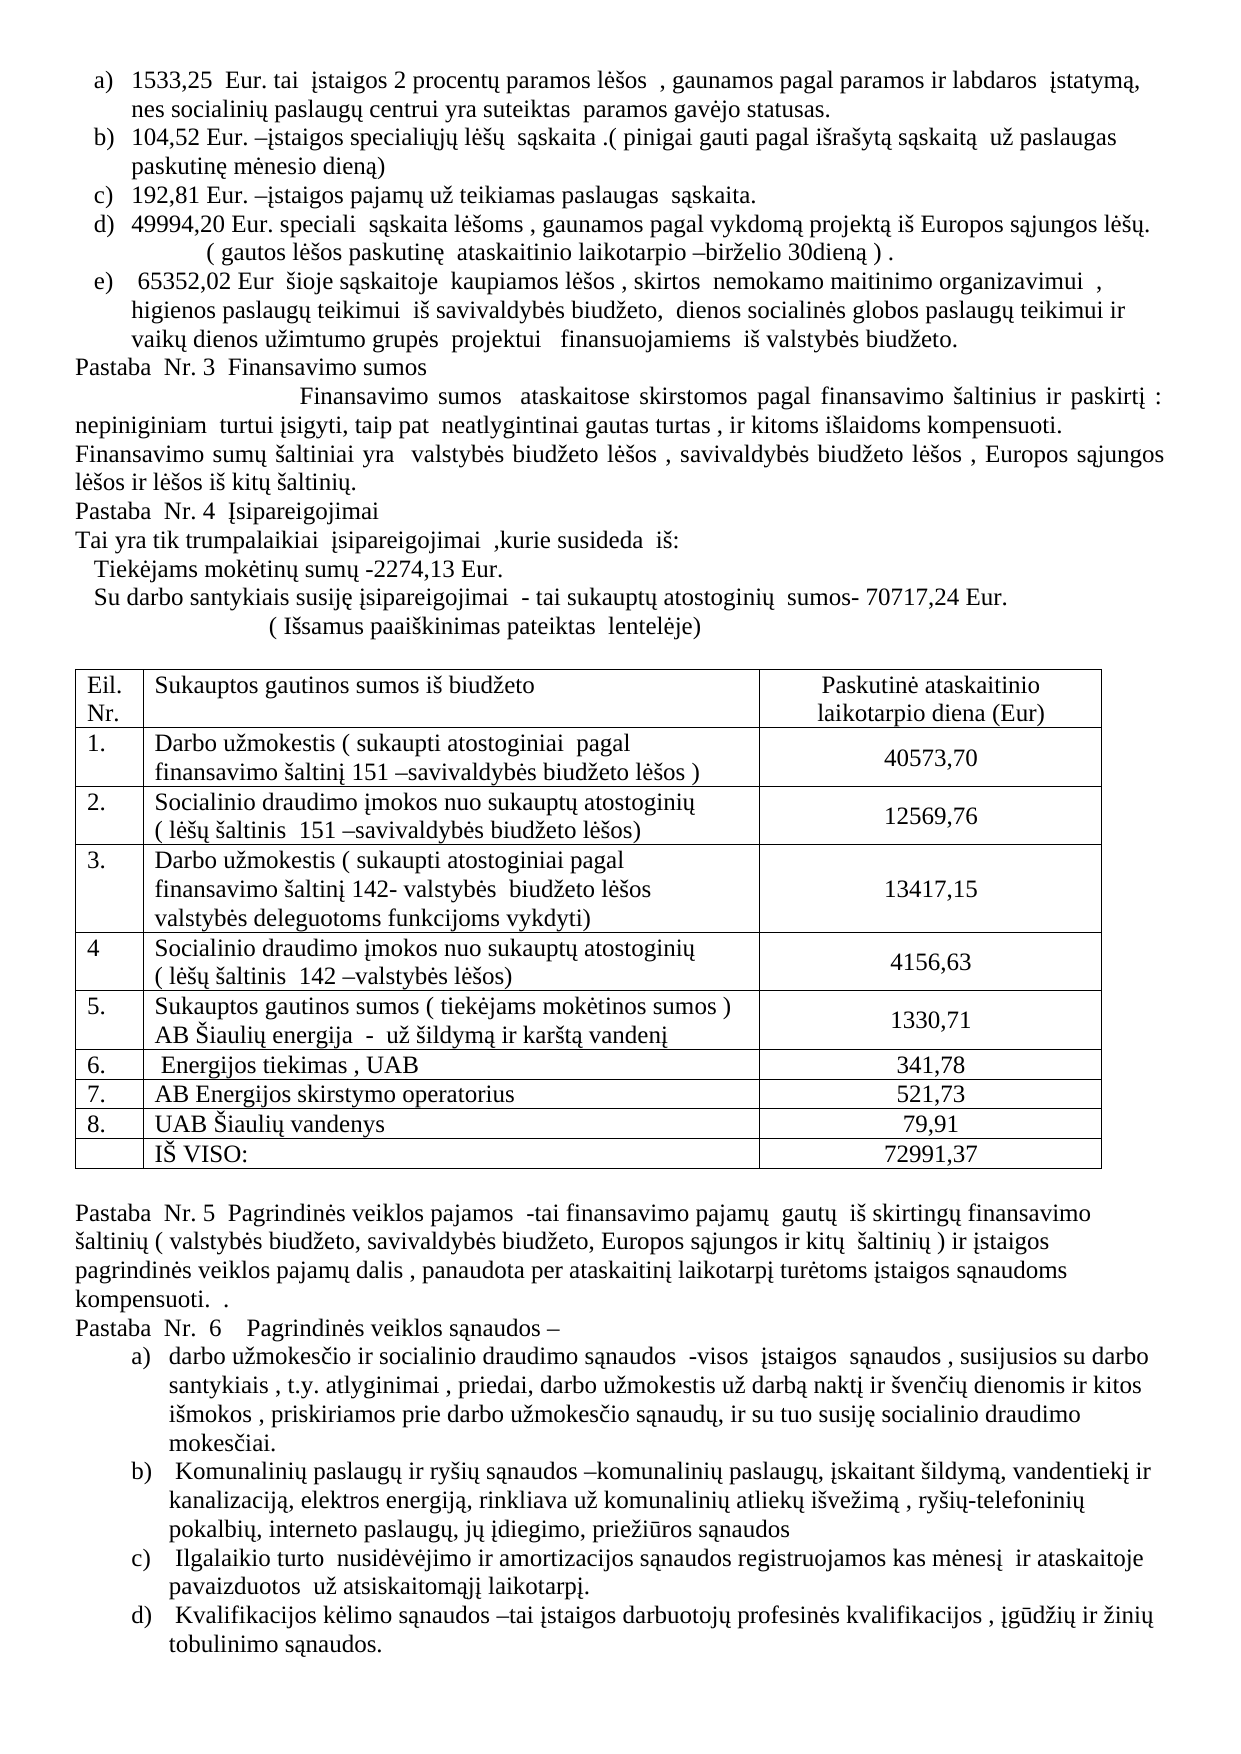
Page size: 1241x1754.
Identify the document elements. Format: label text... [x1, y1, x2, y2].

list Ilgalaikio turto nusidėvėjimo ir amortizacijos sąnaudos registruojamos kas mėnesį ir ataskaitoje pavaizduotos už atsiskaitomąjį laikotarpį. [131, 1543, 1165, 1600]
list Kvalifikacijos kėlimo sąnaudos –tai įstaigos darbuotojų profesinės kvalifikacijos , įgūdžių ir žinių tobulinimo sąnaudos. [131, 1600, 1165, 1658]
table_cell 4 [76, 933, 143, 990]
table_header Eil. Nr. [76, 670, 143, 727]
list 49994,20 Eur. speciali sąskaita lėšoms , gaunamos pagal vykdomą projektą iš Europos sąjungos lėšų. [94, 209, 1165, 237]
table_cell 2. [76, 787, 143, 844]
table_cell 521,73 [760, 1080, 1101, 1108]
list Komunalinių paslaugų ir ryšių sąnaudos –komunalinių paslaugų, įskaitant šildymą, vandentiekį ir kanalizaciją, elektros energiją, rinkliava už komunalinių atliekų išvežimą , ryšių-telefoninių pokalbių, interneto paslaugų, jų įdiegimo, priežiūros sąnaudos [131, 1456, 1165, 1543]
table_cell 13417,15 [760, 845, 1101, 932]
table_cell Socialinio draudimo įmokos nuo sukauptų atostoginių ( lėšų šaltinis 151 –savivaldybės biudžeto lėšos) [144, 787, 759, 844]
table_header Sukauptos gautinos sumos iš biudžeto [144, 670, 759, 727]
text Finansavimo sumos ataskaitose skirstomos pagal finansavimo šaltinius ir paskirtį : nepiniginiam turtui įsigyti, taip pat neatlygintinai gautas turtas , ir kitoms išlaidoms kompensuoti. [75, 381, 1165, 439]
table_cell 79,91 [760, 1109, 1101, 1138]
table_cell Darbo užmokestis ( sukaupti atostoginiai pagal finansavimo šaltinį 142- valstybės biudžeto lėšos valstybės deleguotoms funkcijoms vykdyti) [144, 845, 759, 932]
table_cell 5. [76, 991, 143, 1049]
text Tiekėjams mokėtinų sumų -2274,13 Eur. [75, 554, 1165, 582]
table_cell 72991,37 [760, 1139, 1101, 1168]
text Pastaba Nr. 6 Pagrindinės veiklos sąnaudos – [75, 1313, 1165, 1341]
table_cell 6. [76, 1050, 143, 1078]
text Pastaba Nr. 5 Pagrindinės veiklos pajamos -tai finansavimo pajamų gautų iš skirtingų finansavimo šaltinių ( valstybės biudžeto, savivaldybės biudžeto, Europos sąjungos ir kitų šaltinių ) ir įstaigos pagrindinės veiklos pajamų dalis , panaudota per ataskaitinį laikotarpį turėtoms įstaigos sąnaudoms kompensuoti. . [75, 1198, 1165, 1313]
list 1533,25 Eur. tai įstaigos 2 procentų paramos lėšos , gaunamos pagal paramos ir labdaros įstatymą, nes socialinių paslaugų centrui yra suteiktas paramos gavėjo statusas. [94, 65, 1165, 122]
text ( Išsamus paaiškinimas pateiktas lentelėje) [75, 611, 1165, 640]
text Pastaba Nr. 4 Įsipareigojimai [75, 496, 1165, 525]
table_cell IŠ VISO: [144, 1139, 759, 1168]
table_cell Darbo užmokestis ( sukaupti atostoginiai pagal finansavimo šaltinį 151 –savivaldybės biudžeto lėšos ) [144, 728, 759, 786]
text ( gautos lėšos paskutinę ataskaitinio laikotarpio –birželio 30dieną ) . [94, 237, 1165, 266]
list 192,81 Eur. –įstaigos pajamų už teikiamas paslaugas sąskaita. [94, 180, 1165, 209]
table_cell [76, 1139, 143, 1168]
table_cell 4156,63 [760, 933, 1101, 990]
list 104,52 Eur. –įstaigos specialiųjų lėšų sąskaita .( pinigai gauti pagal išrašytą sąskaitą už paslaugas paskutinę mėnesio dieną) [94, 122, 1165, 180]
table_cell 12569,76 [760, 787, 1101, 844]
table_cell AB Energijos skirstymo operatorius [144, 1080, 759, 1108]
table_cell 7. [76, 1080, 143, 1108]
list 65352,02 Eur šioje sąskaitoje kaupiamos lėšos , skirtos nemokamo maitinimo organizavimui , higienos paslaugų teikimui iš savivaldybės biudžeto, dienos socialinės globos paslaugų teikimui ir vaikų dienos užimtumo grupės projektui finansuojamiems iš valstybės biudžeto. [94, 266, 1165, 352]
table_header Paskutinė ataskaitinio laikotarpio diena (Eur) [760, 670, 1101, 727]
table_cell 1. [76, 728, 143, 786]
text Finansavimo sumų šaltiniai yra valstybės biudžeto lėšos , savivaldybės biudžeto lėšos , Europos sąjungos lėšos ir lėšos iš kitų šaltinių. [75, 439, 1165, 496]
text Tai yra tik trumpalaikiai įsipareigojimai ,kurie susideda iš: [75, 525, 1165, 554]
table_cell 1330,71 [760, 991, 1101, 1049]
table_cell 341,78 [760, 1050, 1101, 1078]
table_cell Energijos tiekimas , UAB [144, 1050, 759, 1078]
table_cell 3. [76, 845, 143, 932]
table_cell Sukauptos gautinos sumos ( tiekėjams mokėtinos sumos ) AB Šiaulių energija - už šildymą ir karštą vandenį [144, 991, 759, 1049]
table_cell 8. [76, 1109, 143, 1138]
table_cell UAB Šiaulių vandenys [144, 1109, 759, 1138]
table_cell 40573,70 [760, 728, 1101, 786]
text Su darbo santykiais susiję įsipareigojimai - tai sukauptų atostoginių sumos- 70717,24 Eur. [75, 582, 1165, 611]
list darbo užmokesčio ir socialinio draudimo sąnaudos -visos įstaigos sąnaudos , susijusios su darbo santykiais , t.y. atlyginimai , priedai, darbo užmokestis už darbą naktį ir švenčių dienomis ir kitos išmokos , priskiriamos prie darbo užmokesčio sąnaudų, ir su tuo susiję socialinio draudimo mokesčiai. [131, 1341, 1165, 1456]
table_cell Socialinio draudimo įmokos nuo sukauptų atostoginių ( lėšų šaltinis 142 –valstybės lėšos) [144, 933, 759, 990]
text Pastaba Nr. 3 Finansavimo sumos [75, 352, 1165, 381]
